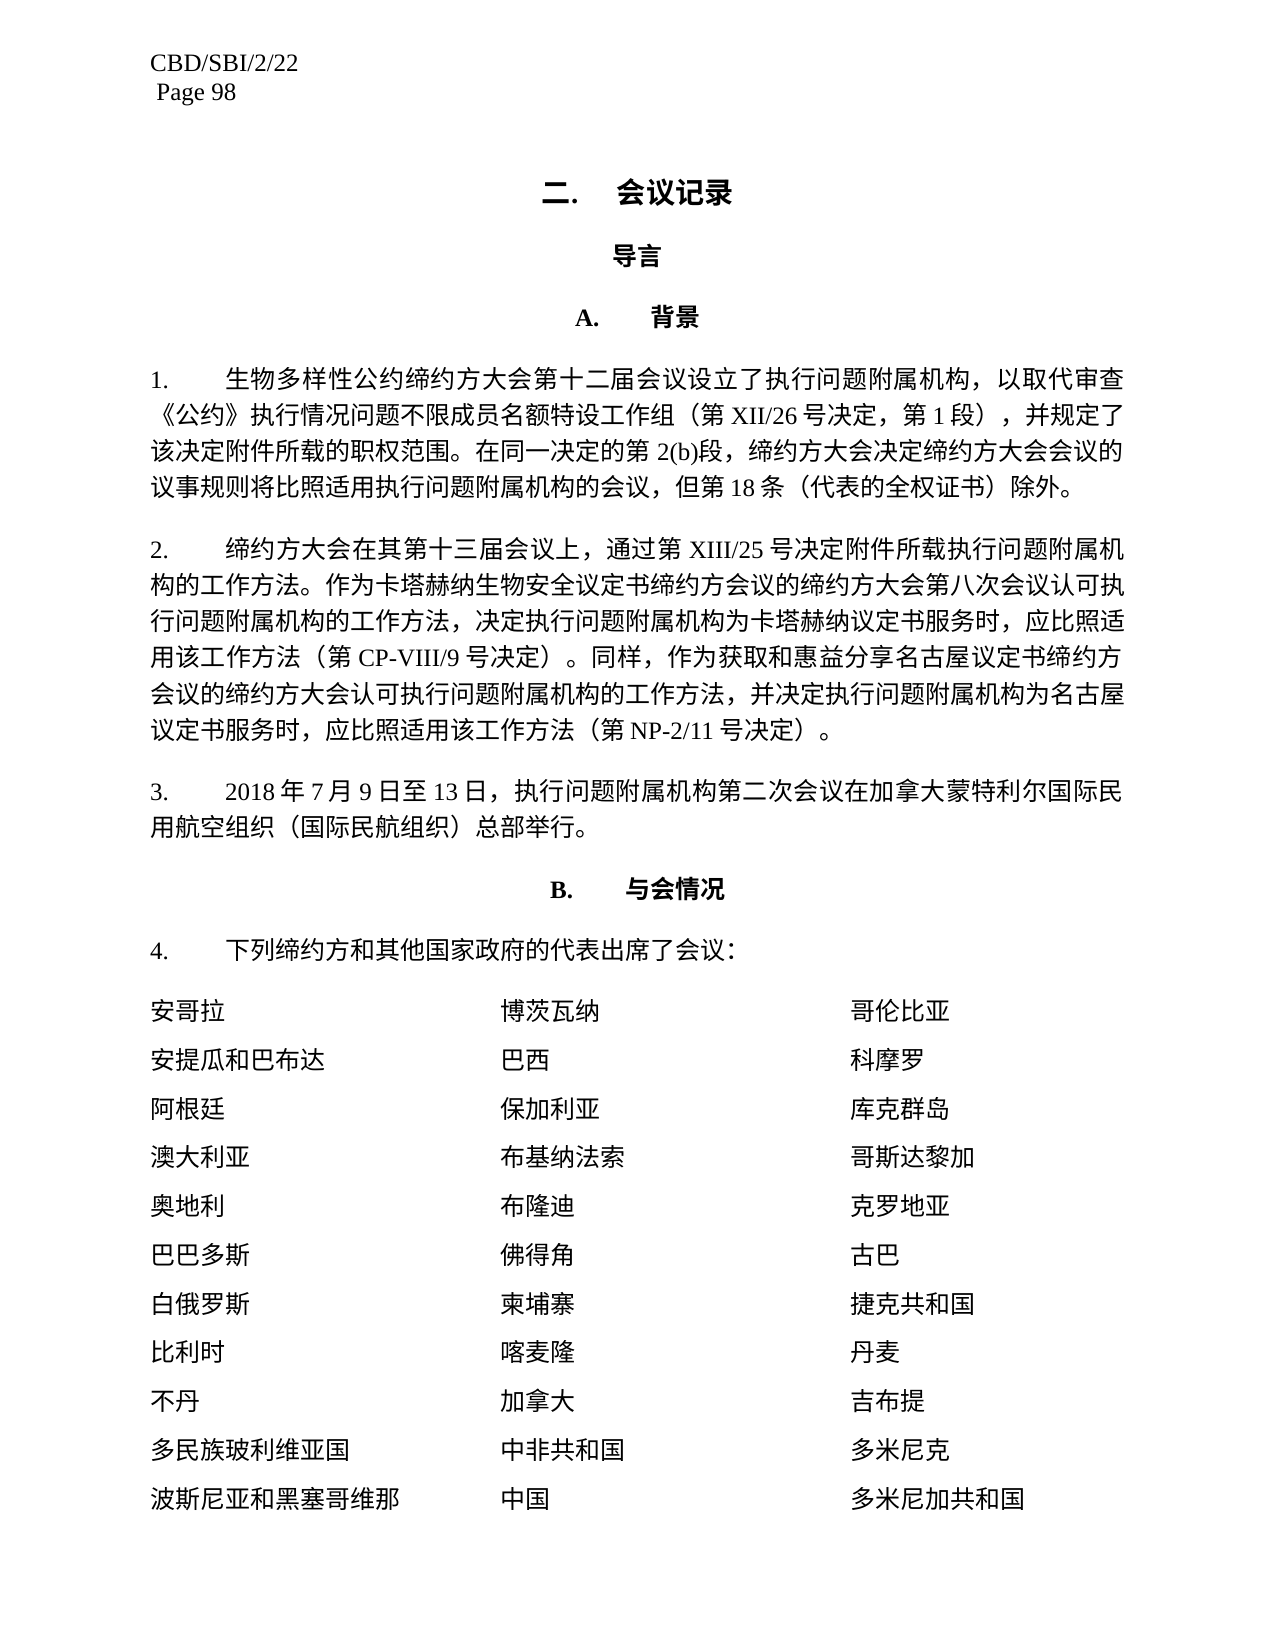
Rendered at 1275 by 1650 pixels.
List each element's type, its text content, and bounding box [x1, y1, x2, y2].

text 白俄罗斯 [150, 1284, 425, 1320]
text 克罗地亚 [850, 1187, 1125, 1223]
subtitle 二. 会议记录 [150, 169, 1125, 212]
text 博茨瓦纳 [500, 992, 775, 1028]
text 巴巴多斯 [150, 1235, 425, 1272]
text 喀麦隆 [500, 1333, 775, 1369]
text 科摩罗 [850, 1040, 1125, 1077]
list 2018年7月9日至13日，执行问题附属机构第二次会议在加拿大蒙特利尔国际民用航空组织（国际民航组织）总部举行。 [150, 772, 1125, 844]
text 捷克共和国 [850, 1284, 1125, 1320]
text 奥地利 [150, 1187, 425, 1223]
text 比利时 [150, 1333, 425, 1369]
text 阿根廷 [150, 1089, 425, 1125]
text 古巴 [850, 1235, 1125, 1272]
text 波斯尼亚和黑塞哥维那 [150, 1479, 425, 1515]
text 丹麦 [850, 1333, 1125, 1369]
text 佛得角 [500, 1235, 775, 1272]
text 库克群岛 [850, 1089, 1125, 1125]
text 不丹 [150, 1382, 425, 1418]
text 吉布提 [850, 1382, 1125, 1418]
list 下列缔约方和其他国家政府的代表出席了会议： [150, 930, 1125, 967]
text 中国 [500, 1479, 775, 1515]
text 多米尼加共和国 [850, 1479, 1125, 1515]
text 布隆迪 [500, 1187, 775, 1223]
text 巴西 [500, 1040, 775, 1077]
text B. 与会情况 [150, 869, 1125, 905]
text 澳大利亚 [150, 1138, 425, 1174]
text 哥斯达黎加 [850, 1138, 1125, 1174]
list 生物多样性公约缔约方大会第十二届会议设立了执行问题附属机构，以取代审查《公约》执行情况问题不限成员名额特设工作组（第XII/26号决定，第1段），并规定了该决定附件所载的职权范围。在同一决定的第2(b)段，缔约方大会决定缔约方大会会议的议事规则将比照适用执行问题附属机构的会议，但第18条（代表的全权证书）除外。 [150, 359, 1125, 504]
text 加拿大 [500, 1382, 775, 1418]
text 安哥拉 [150, 992, 425, 1028]
text 多米尼克 [850, 1430, 1125, 1467]
text 布基纳法索 [500, 1138, 775, 1174]
subtitle A. 背景 [150, 298, 1125, 334]
text 保加利亚 [500, 1089, 775, 1125]
text 安提瓜和巴布达 [150, 1040, 425, 1077]
subtitle 导言 [150, 237, 1125, 273]
text 哥伦比亚 [850, 992, 1125, 1028]
list 缔约方大会在其第十三届会议上，通过第XIII/25号决定附件所载执行问题附属机构的工作方法。作为卡塔赫纳生物安全议定书缔约方会议的缔约方大会第八次会议认可执行问题附属机构的工作方法，决定执行问题附属机构为卡塔赫纳议定书服务时，应比照适用该工作方法（第CP-VIII/9号决定）。同样，作为获取和惠益分享名古屋议定书缔约方会议的缔约方大会认可执行问题附属机构的工作方法，并决定执行问题附属机构为名古屋议定书服务时，应比照适用该工作方法（第NP-2/11号决定）。 [150, 529, 1125, 747]
text 柬埔寨 [500, 1284, 775, 1320]
text 中非共和国 [500, 1430, 775, 1467]
text 多民族玻利维亚国 [150, 1430, 425, 1467]
